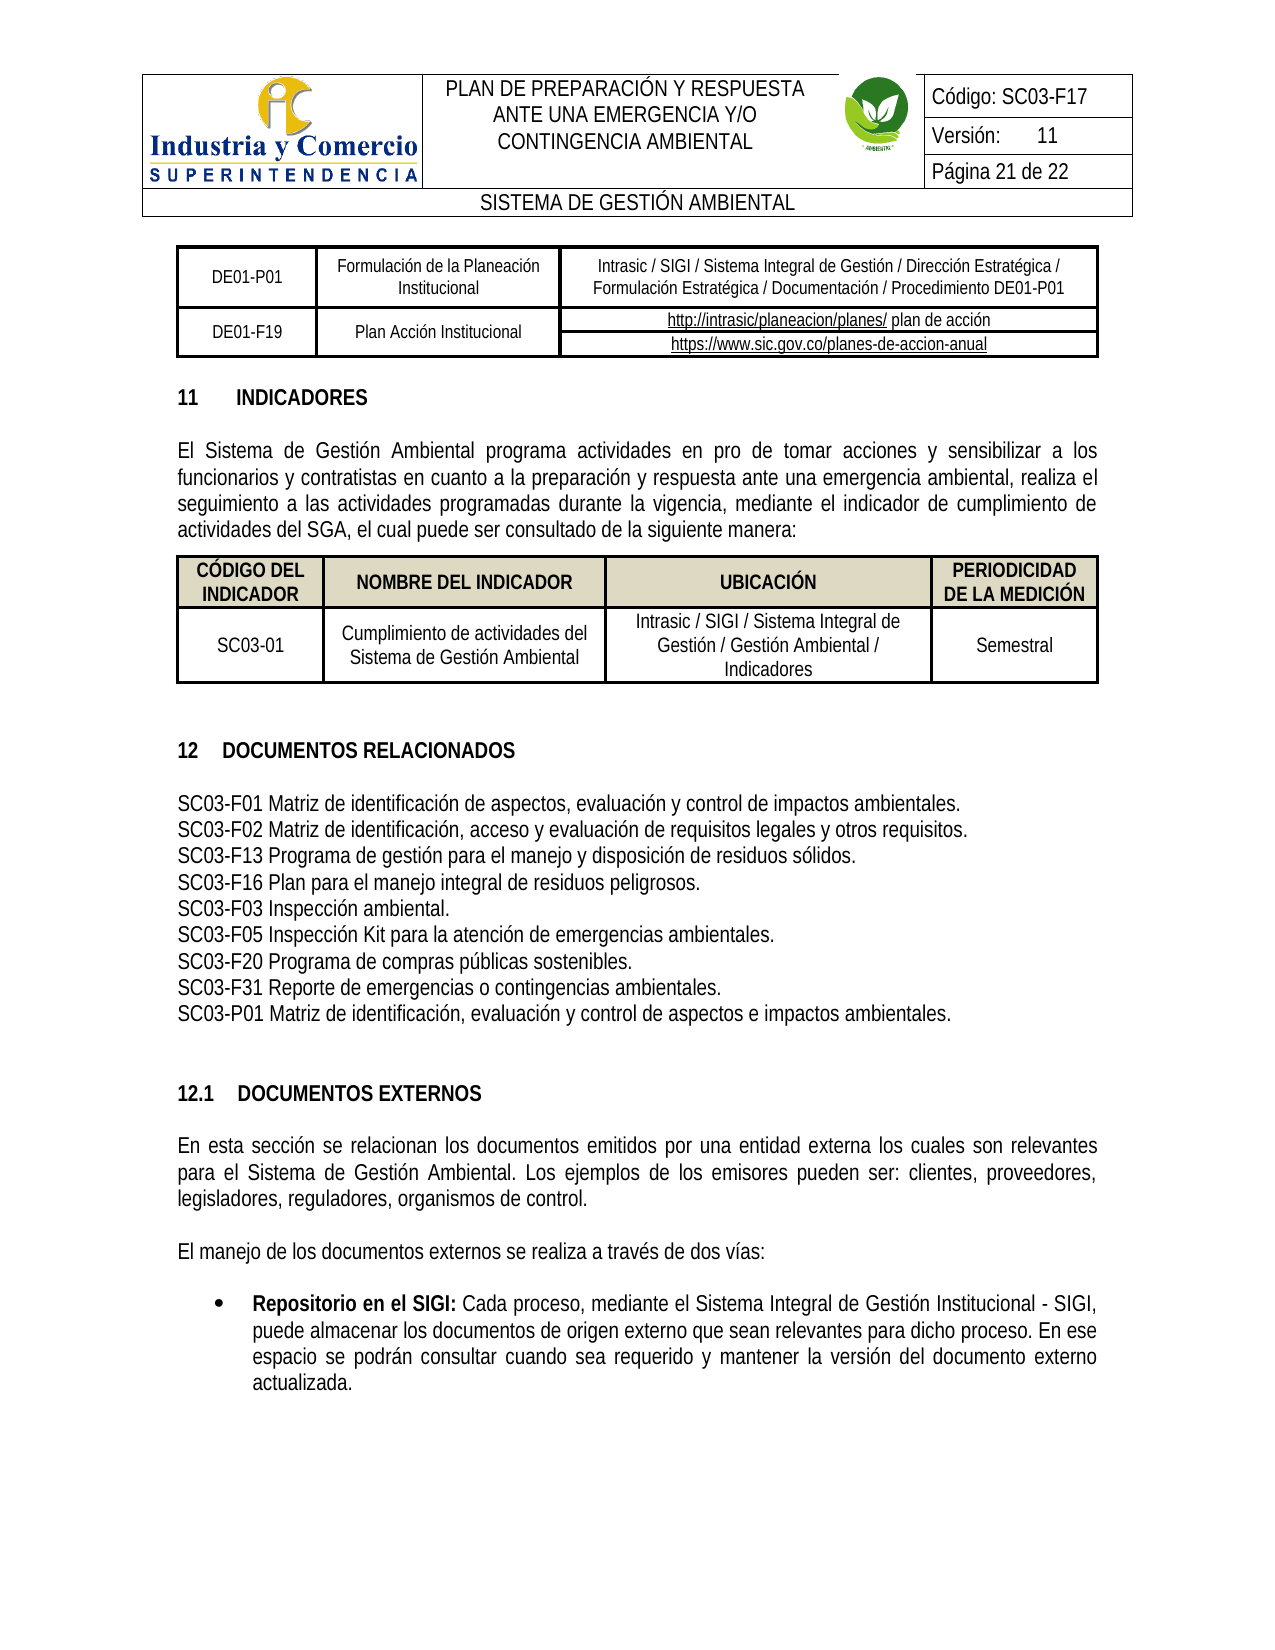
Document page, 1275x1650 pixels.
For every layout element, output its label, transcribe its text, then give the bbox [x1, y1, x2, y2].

table_header CÓDIGO DEL INDICADOR [179, 558, 322, 606]
picture [149, 75, 423, 188]
table_cell SC03-01 [179, 609, 322, 681]
text SC03-F31 Reporte de emergencias o contingencias ambientales. [177, 974, 1098, 1000]
subtitle DOCUMENTOS EXTERNOS [177, 1079, 1098, 1106]
table_header NOMBRE DEL INDICADOR [325, 558, 604, 606]
subtitle INDICADORES [177, 384, 1098, 411]
table_cell Cumplimiento de actividades del Sistema de Gestión Ambiental [325, 609, 604, 681]
table_cell Semestral [933, 609, 1096, 681]
table_header UBICACIÓN [607, 558, 930, 606]
subtitle DOCUMENTOS RELACIONADOS [177, 737, 1098, 763]
table_cell https://www.sic.gov.co/planes-de-accion-anual [562, 333, 1096, 355]
text SC03-F16 Plan para el manejo integral de residuos peligrosos. [177, 869, 1098, 895]
picture [837, 73, 916, 152]
text SC03-F13 Programa de gestión para el manejo y disposición de residuos sólidos. [177, 842, 1098, 869]
table_cell DE01-P01 [179, 249, 315, 306]
table_cell Intrasic / SIGI / Sistema Integral de Gestión / Dirección Estratégica / Formulación Estratégica / Documentación / Procedimiento DE01-P01 [562, 249, 1096, 306]
text El manejo de los documentos externos se realiza a través de dos vías: [177, 1238, 1098, 1264]
text El Sistema de Gestión Ambiental programa actividades en pro de tomar acciones y sensibilizar a los funcionarios y contratistas en cuanto a la preparación y respuesta ante una emergencia ambiental, realiza el seguimiento a las actividades programadas durante la vigencia, mediante el indicador de cumplimiento de actividades del SGA, el cual puede ser consultado de la siguiente manera: [177, 437, 1098, 542]
text SC03-P01 Matriz de identificación, evaluación y control de aspectos e impactos ambientales. [177, 1000, 1098, 1027]
table_cell Intrasic / SIGI / Sistema Integral de Gestión / Gestión Ambiental / Indicadores [607, 609, 930, 681]
list Repositorio en el SIGI: Cada proceso, mediante el Sistema Integral de Gestión Institucional - SIGI, puede almacenar los documentos de origen externo que sean relevantes para dicho proceso. En ese espacio se podrán consultar cuando sea requerido y mantener la versión del documento externo actualizada. [215, 1290, 1098, 1396]
table_header PERIODICIDAD DE LA MEDICIÓN [933, 558, 1096, 606]
table_cell Formulación de la Planeación Institucional [318, 249, 558, 306]
text SC03-F02 Matriz de identificación, acceso y evaluación de requisitos legales y otros requisitos. [177, 816, 1098, 842]
table_cell http://intrasic/planeacion/planes/ plan de acción [562, 309, 1096, 330]
text En esta sección se relacionan los documentos emitidos por una entidad externa los cuales son relevantes para el Sistema de Gestión Ambiental. Los ejemplos de los emisores pueden ser: clientes, proveedores, legisladores, reguladores, organismos de control. [177, 1132, 1098, 1211]
text SC03-F01 Matriz de identificación de aspectos, evaluación y control de impactos ambientales. [177, 789, 1098, 816]
text SC03-F05 Inspección Kit para la atención de emergencias ambientales. [177, 921, 1098, 948]
table_cell DE01-F19 [179, 309, 315, 355]
text SC03-F03 Inspección ambiental. [177, 895, 1098, 921]
text SC03-F20 Programa de compras públicas sostenibles. [177, 948, 1098, 974]
table_cell Plan Acción Institucional [318, 309, 558, 355]
